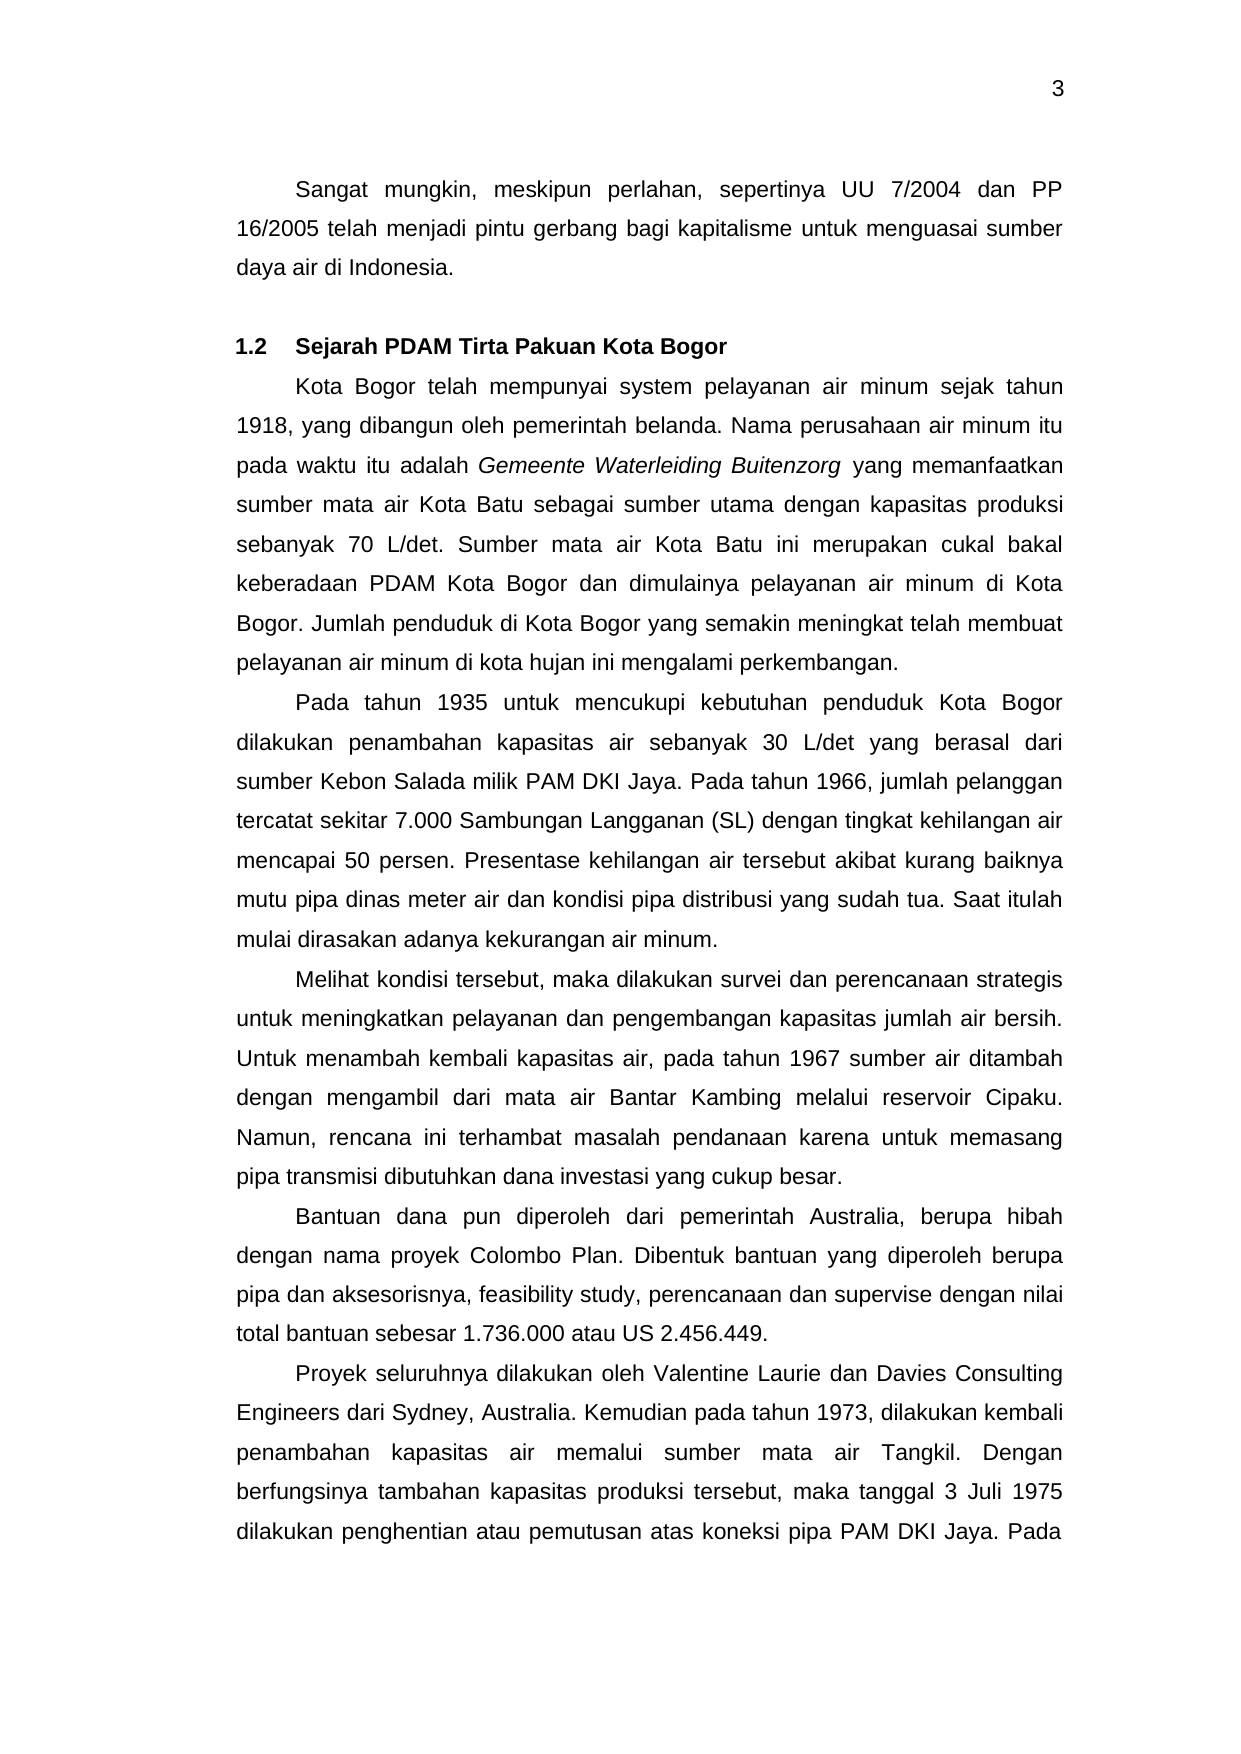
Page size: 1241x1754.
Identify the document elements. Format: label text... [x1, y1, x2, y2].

text Sangat mungkin, meskipun perlahan, sepertinya UU 7/2004 dan PP 16/2005 telah menjadi pintu gerbang bagi kapitalisme untuk menguasai sumber daya air di Indonesia. [236, 176, 1063, 281]
text Pada tahun 1935 untuk mencukupi kebutuhan penduduk Kota Bogor dilakukan penambahan kapasitas air sebanyak 30 L/det yang berasal dari sumber Kebon Salada milik PAM DKI Jaya. Pada tahun 1966, jumlah pelanggan tercatat sekitar 7.000 Sambungan Langganan (SL) dengan tingkat kehilangan air mencapai 50 persen. Presentase kehilangan air tersebut akibat kurang baiknya mutu pipa dinas meter air dan kondisi pipa distribusi yang sudah tua. Saat itulah mulai dirasakan adanya kekurangan air minum. [236, 689, 1063, 952]
text Bantuan dana pun diperoleh dari pemerintah Australia, berupa hibah dengan nama proyek Colombo Plan. Dibentuk bantuan yang diperoleh berupa pipa dan aksesorisnya, feasibility study, perencanaan dan supervise dengan nilai total bantuan sebesar 1.736.000 atau US 2.456.449. [236, 1203, 1063, 1347]
text Proyek seluruhnya dilakukan oleh Valentine Laurie dan Davies Consulting Engineers dari Sydney, Australia. Kemudian pada tahun 1973, dilakukan kembali penambahan kapasitas air memalui sumber mata air Tangkil. Dengan berfungsinya tambahan kapasitas produksi tersebut, maka tanggal 3 Juli 1975 dilakukan penghentian atau pemutusan atas koneksi pipa PAM DKI Jaya. Pada [236, 1360, 1063, 1544]
text Melihat kondisi tersebut, maka dilakukan survei dan perencanaan strategis untuk meningkatkan pelayanan dan pengembangan kapasitas jumlah air bersih. Untuk menambah kembali kapasitas air, pada tahun 1967 sumber air ditambah dengan mengambil dari mata air Bantar Kambing melalui reservoir Cipaku. Namun, rencana ini terhambat masalah pendanaan karena untuk memasang pipa transmisi dibutuhkan dana investasi yang cukup besar. [236, 966, 1063, 1189]
text Kota Bogor telah mempunyai system pelayanan air minum sejak tahun 1918, yang dibangun oleh pemerintah belanda. Nama perusahaan air minum itu pada waktu itu adalah Gemeente Waterleiding Buitenzorg yang memanfaatkan sumber mata air Kota Batu sebagai sumber utama dengan kapasitas produksi sebanyak 70 L/det. Sumber mata air Kota Batu ini merupakan cukal bakal keberadaan PDAM Kota Bogor dan dimulainya pelayanan air minum di Kota Bogor. Jumlah penduduk di Kota Bogor yang semakin meningkat telah membuat pelayanan air minum di kota hujan ini mengalami perkembangan. [236, 373, 1063, 676]
subtitle Sejarah PDAM Tirta Pakuan Kota Bogor [235, 333, 1076, 359]
